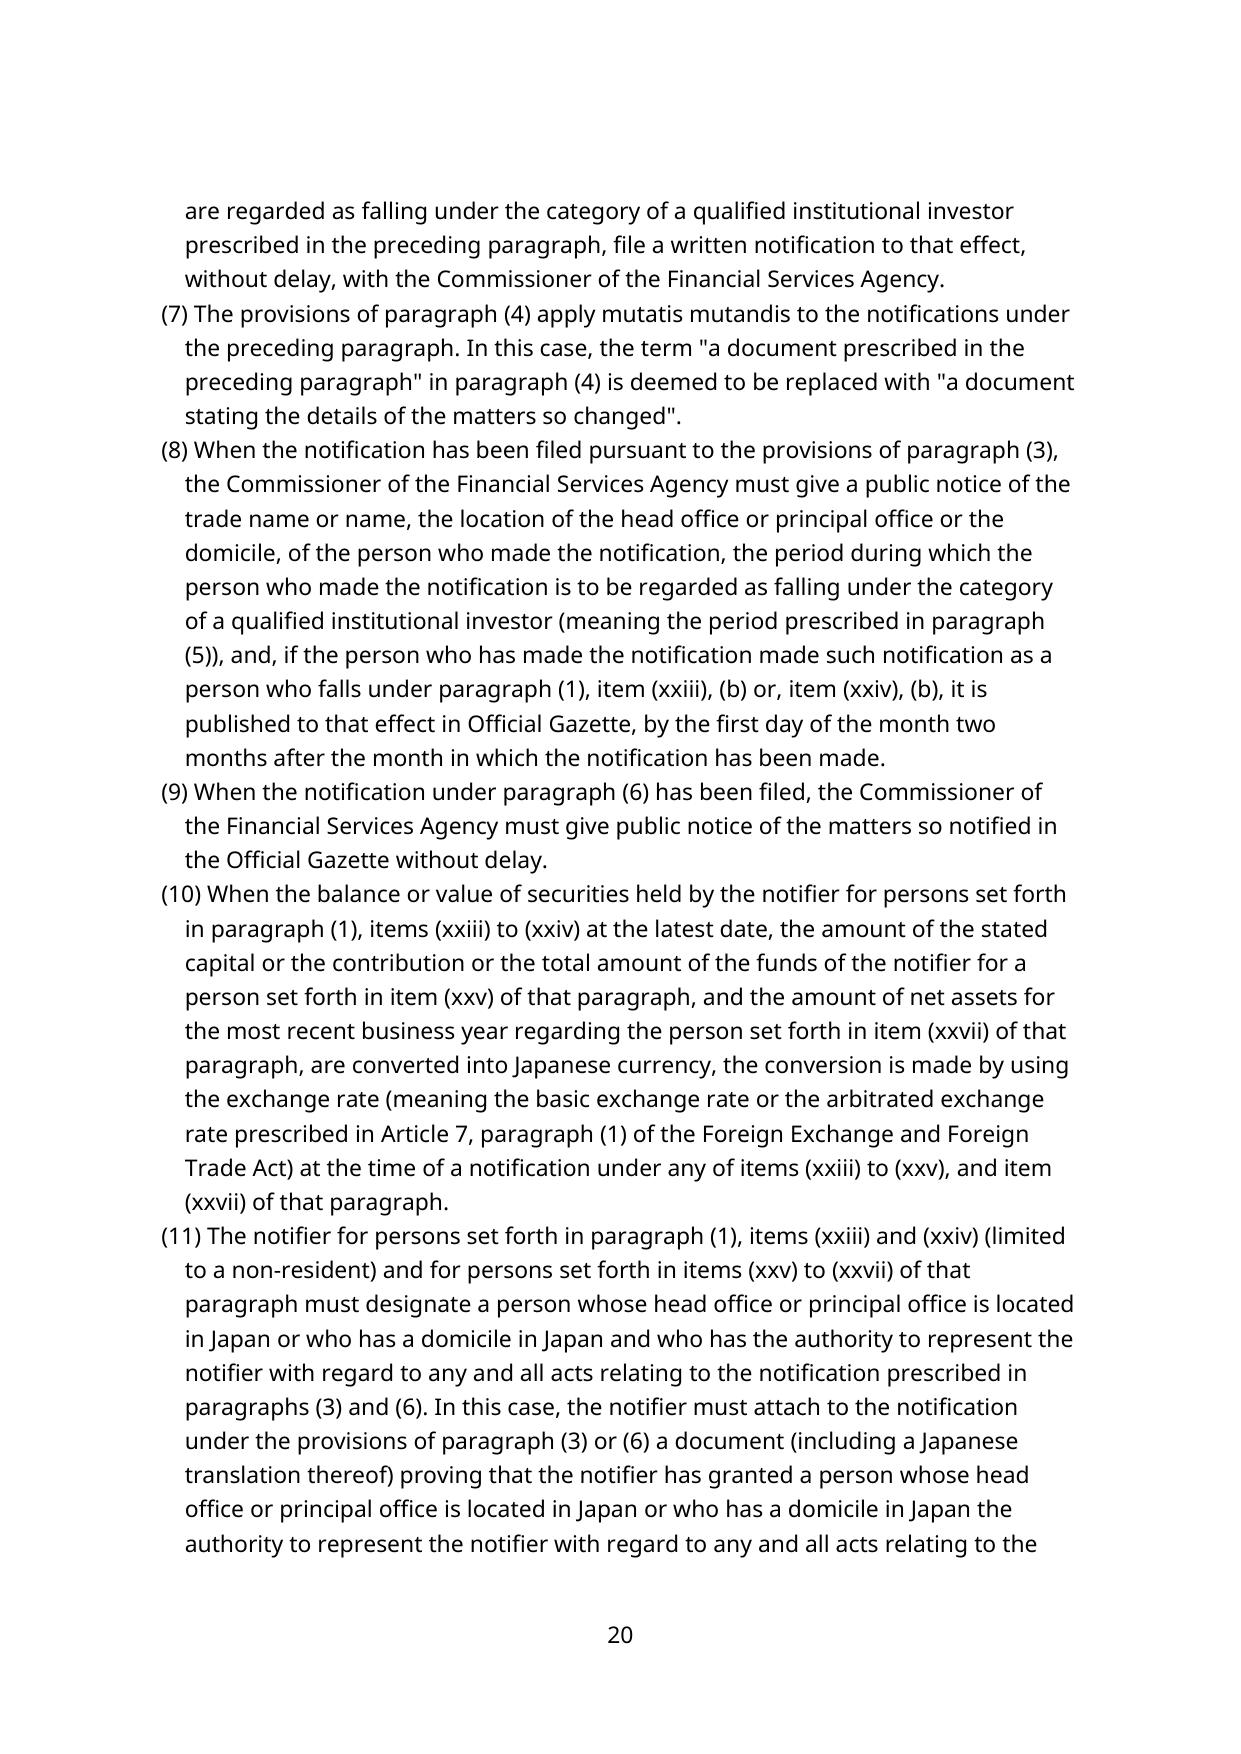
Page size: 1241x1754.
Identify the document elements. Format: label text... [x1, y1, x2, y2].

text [161, 194, 1079, 296]
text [161, 1219, 1079, 1560]
text (7) The provisions of paragraph (4) apply mutatis mutandis to the notifications under the preceding paragraph. In this case, the term "a document prescribed in the preceding paragraph" in paragraph (4) is deemed to be replaced with "a document stating the details of the matters so changed". [161, 296, 1079, 433]
text (10) When the balance or value of securities held by the notifier for persons set forth in paragraph (1), items (xxiii) to (xxiv) at the latest date, the amount of the stated capital or the contribution or the total amount of the funds of the notifier for a person set forth in item (xxv) of that paragraph, and the amount of net assets for the most recent business year regarding the person set forth in item (xxvii) of that paragraph, are converted into Japanese currency, the conversion is made by using the exchange rate (meaning the basic exchange rate or the arbitrated exchange rate prescribed in Article 7, paragraph (1) of the Foreign Exchange and Foreign Trade Act) at the time of a notification under any of items (xxiii) to (xxv), and item (xxvii) of that paragraph. [161, 877, 1079, 1219]
text (9) When the notification under paragraph (6) has been filed, the Commissioner of the Financial Services Agency must give public notice of the matters so notified in the Official Gazette without delay. [161, 774, 1079, 877]
text (8) When the notification has been filed pursuant to the provisions of paragraph (3), the Commissioner of the Financial Services Agency must give a public notice of the trade name or name, the location of the head office or principal office or the domicile, of the person who made the notification, the period during which the person who made the notification is to be regarded as falling under the category of a qualified institutional investor (meaning the period prescribed in paragraph (5)), and, if the person who has made the notification made such notification as a person who falls under paragraph (1), item (xxiii), (b) or, item (xxiv), (b), it is published to that effect in Official Gazette, by the first day of the month two months after the month in which the notification has been made. [161, 433, 1079, 774]
